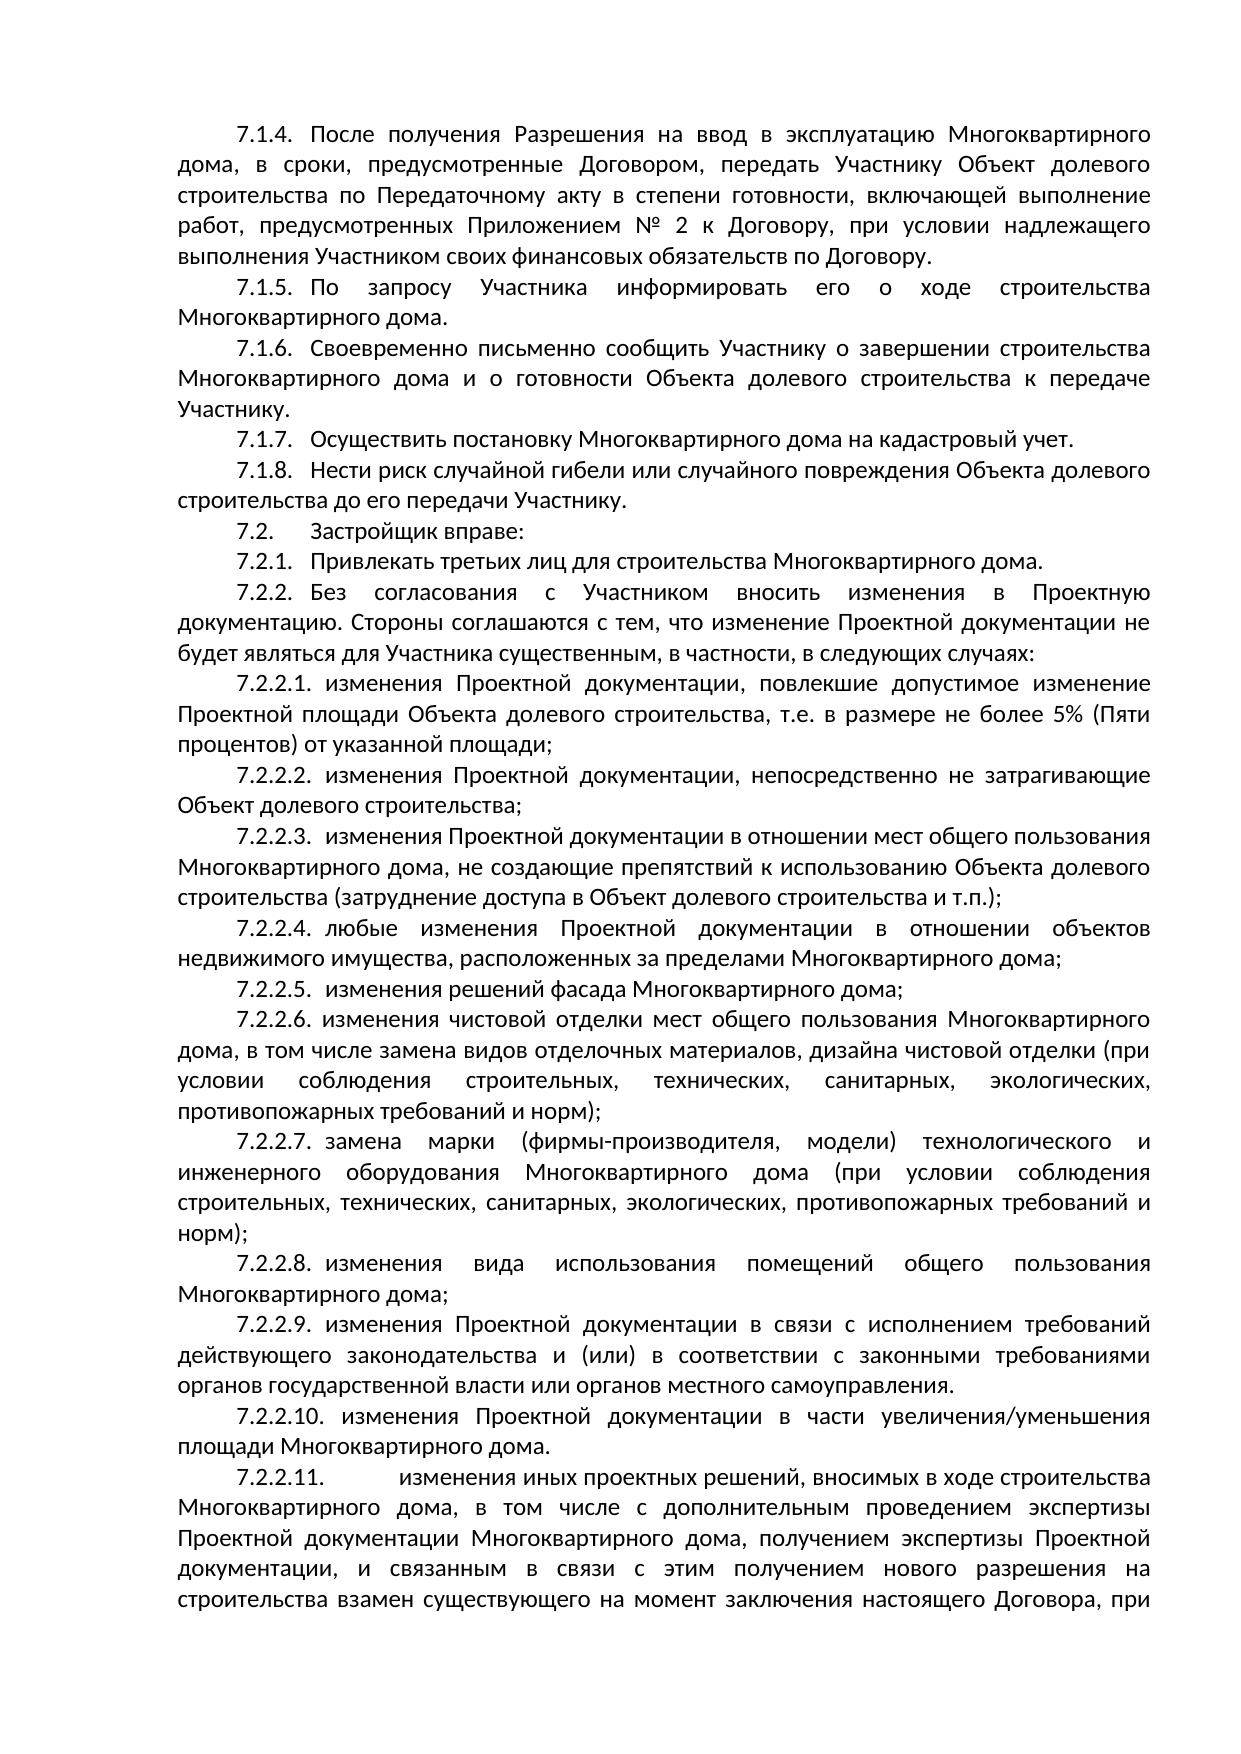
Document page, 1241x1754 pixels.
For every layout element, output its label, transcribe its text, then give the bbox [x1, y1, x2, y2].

text 7.2.2.7. замена марки (фирмы-производителя, модели) технологического и инженерного оборудования Многоквартирного дома (при условии соблюдения строительных, технических, санитарных, экологических, противопожарных требований и норм); [177, 1125, 1152, 1247]
text 7.2.2.6. изменения чистовой отделки мест общего пользования Многоквартирного дома, в том числе замена видов отделочных материалов, дизайна чистовой отделки (при условии соблюдения строительных, технических, санитарных, экологических, противопожарных требований и норм); [177, 1003, 1152, 1125]
text 7.2.2.5. изменения решений фасада Многоквартирного дома; [177, 973, 1152, 1003]
text 7.2.1. Привлекать третьих лиц для строительства Многоквартирного дома. [177, 545, 1152, 576]
text 7.2. Застройщик вправе: [177, 515, 1152, 545]
text 7.2.2.1. изменения Проектной документации, повлекшие допустимое изменение Проектной площади Объекта долевого строительства, т.е. в размере не более 5% (Пяти процентов) от указанной площади; [177, 667, 1152, 759]
text 7.2.2. Без согласования с Участником вносить изменения в Проектную документацию. Стороны соглашаются с тем, что изменение Проектной документации не будет являться для Участника существенным, в частности, в следующих случаях: [177, 576, 1152, 667]
text 7.2.2.3. изменения Проектной документации в отношении мест общего пользования Многоквартирного дома, не создающие препятствий к использованию Объекта долевого строительства (затруднение доступа в Объект долевого строительства и т.п.); [177, 820, 1152, 912]
text 7.2.2.8. изменения вида использования помещений общего пользования Многоквартирного дома; [177, 1247, 1152, 1308]
text 7.1.8. Нести риск случайной гибели или случайного повреждения Объекта долевого строительства до его передачи Участнику. [177, 454, 1152, 515]
text 7.2.2.2. изменения Проектной документации, непосредственно не затрагивающие Объект долевого строительства; [177, 759, 1152, 820]
text 7.2.2.10. изменения Проектной документации в части увеличения/уменьшения площади Многоквартирного дома. [177, 1400, 1152, 1461]
text 7.2.2.4. любые изменения Проектной документации в отношении объектов недвижимого имущества, расположенных за пределами Многоквартирного дома; [177, 912, 1152, 973]
text 7.2.2.9. изменения Проектной документации в связи с исполнением требований действующего законодательства и (или) в соответствии с законными требованиями органов государственной власти или органов местного самоуправления. [177, 1308, 1152, 1400]
text 7.1.5. По запросу Участника информировать его о ходе строительства Многоквартирного дома. [177, 271, 1152, 332]
text 7.1.7. Осуществить постановку Многоквартирного дома на кадастровый учет. [177, 423, 1152, 454]
text 7.1.6. Своевременно письменно сообщить Участнику о завершении строительства Многоквартирного дома и о готовности Объекта долевого строительства к передаче Участнику. [177, 332, 1152, 423]
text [177, 1461, 1152, 1614]
text 7.1.4. После получения Разрешения на ввод в эксплуатацию Многоквартирного дома, в сроки, предусмотренные Договором, передать Участнику Объект долевого строительства по Передаточному акту в степени готовности, включающей выполнение работ, предусмотренных Приложением № 2 к Договору, при условии надлежащего выполнения Участником своих финансовых обязательств по Договору. [177, 118, 1152, 271]
